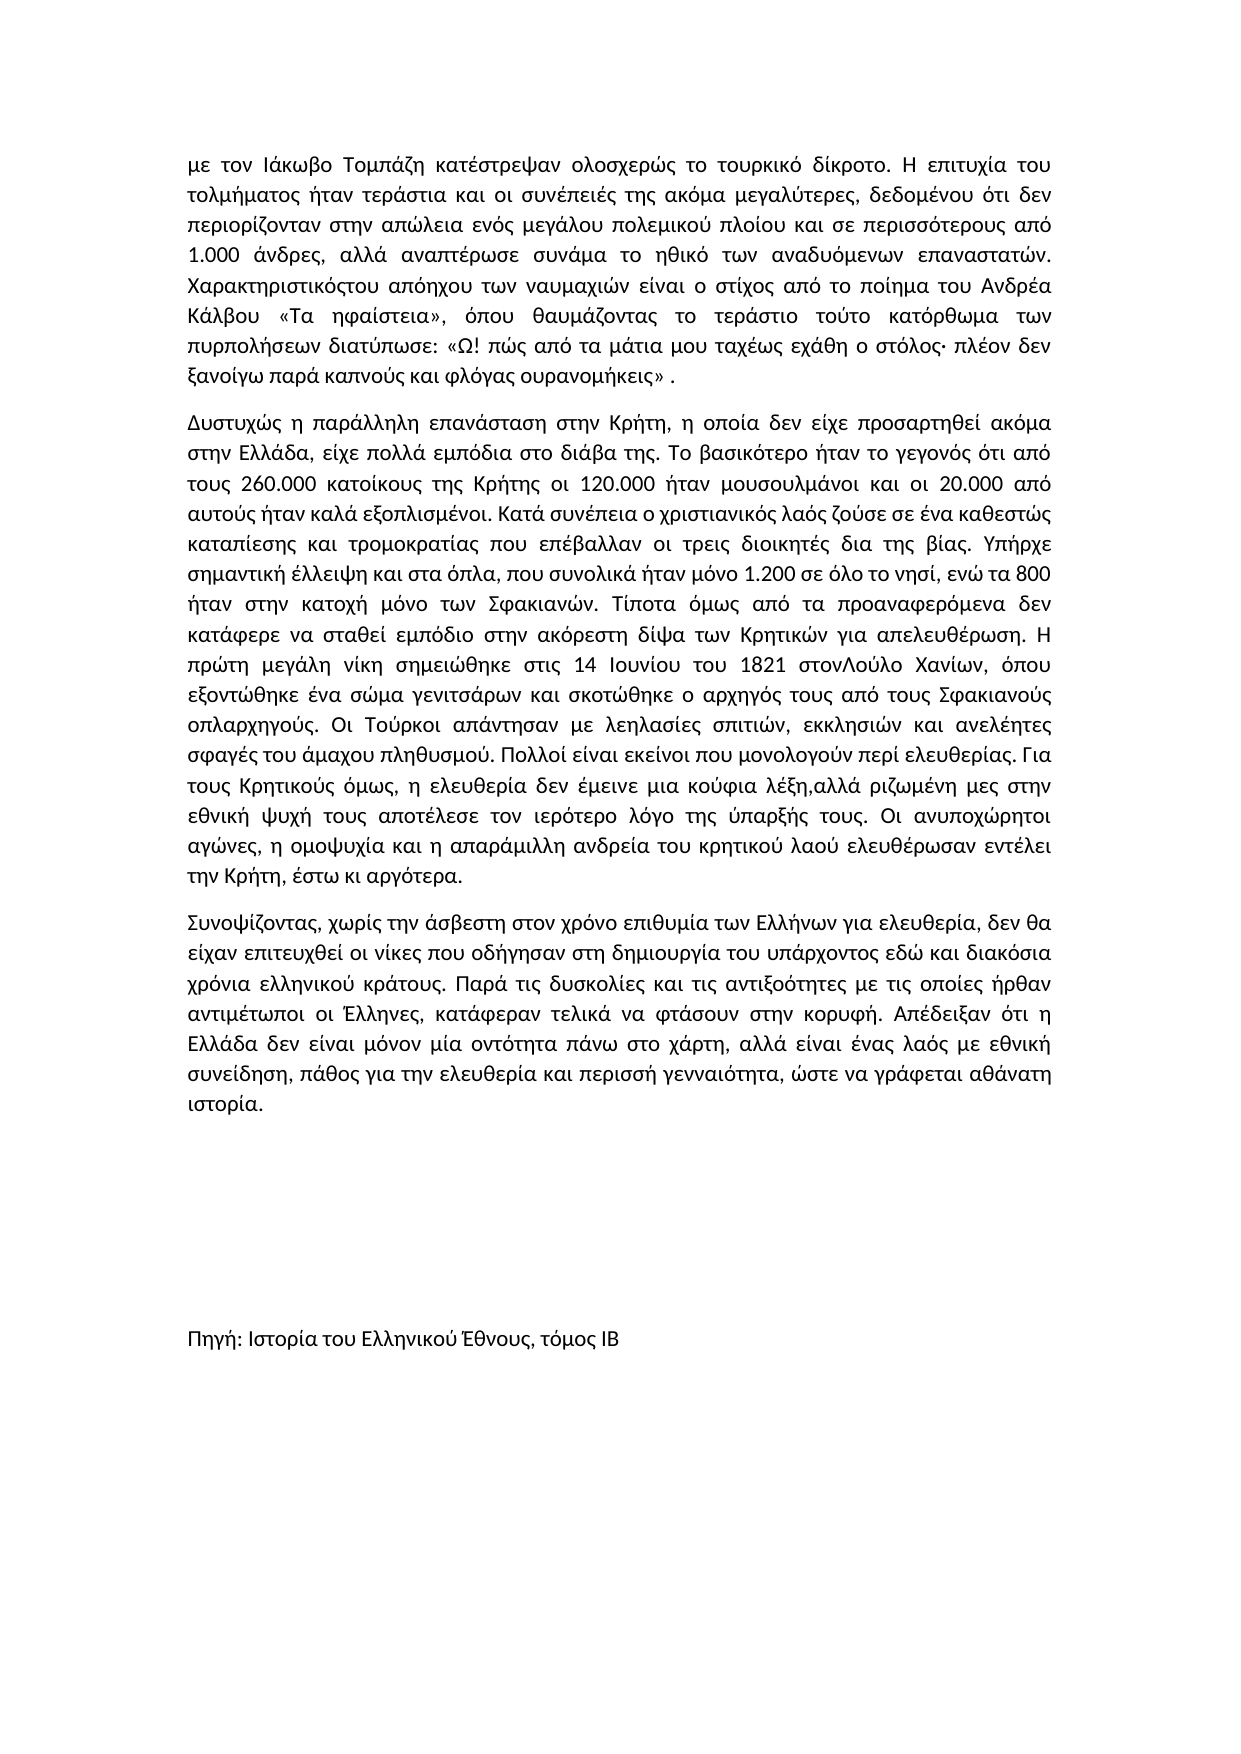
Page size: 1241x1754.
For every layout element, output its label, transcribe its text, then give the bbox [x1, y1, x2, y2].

text Πηγή: Ιστορία του Ελληνικού Έθνους, τόμος ΙΒ [187, 1324, 1053, 1352]
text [187, 150, 1053, 389]
text Συνοψίζοντας, χωρίς την άσβεστη στον χρόνο επιθυμία των Ελλήνων για ελευθερία, δεν θα είχαν επιτευχθεί οι νίκες που οδήγησαν στη δημιουργία του υπάρχοντος εδώ και διακόσια χρόνια ελληνικού κράτους. Παρά τις δυσκολίες και τις αντιξοότητες με τις οποίες ήρθαν αντιμέτωποι οι Έλληνες, κατάφεραν τελικά να φτάσουν στην κορυφή. Απέδειξαν ότι η Ελλάδα δεν είναι μόνον μία οντότητα πάνω στο χάρτη, αλλά είναι ένας λαός με εθνική συνείδηση, πάθος για την ελευθερία και περισσή γενναιότητα, ώστε να γράφεται αθάνατη ιστορία. [187, 908, 1053, 1118]
text Δυστυχώς η παράλληλη επανάσταση στην Κρήτη, η οποία δεν είχε προσαρτηθεί ακόμα στην Ελλάδα, είχε πολλά εμπόδια στο διάβα της. Το βασικότερο ήταν το γεγονός ότι από τους 260.000 κατοίκους της Κρήτης οι 120.000 ήταν μουσουλμάνοι και οι 20.000 από αυτούς ήταν καλά εξοπλισμένοι. Κατά συνέπεια ο χριστιανικός λαός ζούσε σε ένα καθεστώς καταπίεσης και τρομοκρατίας που επέβαλλαν οι τρεις διοικητές δια της βίας. Υπήρχε σημαντική έλλειψη και στα όπλα, που συνολικά ήταν μόνο 1.200 σε όλο το νησί, ενώ τα 800 ήταν στην κατοχή μόνο των Σφακιανών. Τίποτα όμως από τα προαναφερόμενα δεν κατάφερε να σταθεί εμπόδιο στην ακόρεστη δίψα των Κρητικών για απελευθέρωση. Η πρώτη μεγάλη νίκη σημειώθηκε στις 14 Ιουνίου του 1821 στονΛούλο Χανίων, όπου εξοντώθηκε ένα σώμα γενιτσάρων και σκοτώθηκε ο αρχηγός τους από τους Σφακιανούς οπλαρχηγούς. Οι Τούρκοι απάντησαν με λεηλασίες σπιτιών, εκκλησιών και ανελέητες σφαγές του άμαχου πληθυσμού. Πολλοί είναι εκείνοι που μονολογούν περί ελευθερίας. Για τους Κρητικούς όμως, η ελευθερία δεν έμεινε μια κούφια λέξη,αλλά ριζωμένη μες στην εθνική ψυχή τους αποτέλεσε τον ιερότερο λόγο της ύπαρξής τους. Οι ανυποχώρητοι αγώνες, η ομοψυχία και η απαράμιλλη ανδρεία του κρητικού λαού ελευθέρωσαν εντέλει την Κρήτη, έστω κι αργότερα. [187, 408, 1053, 889]
